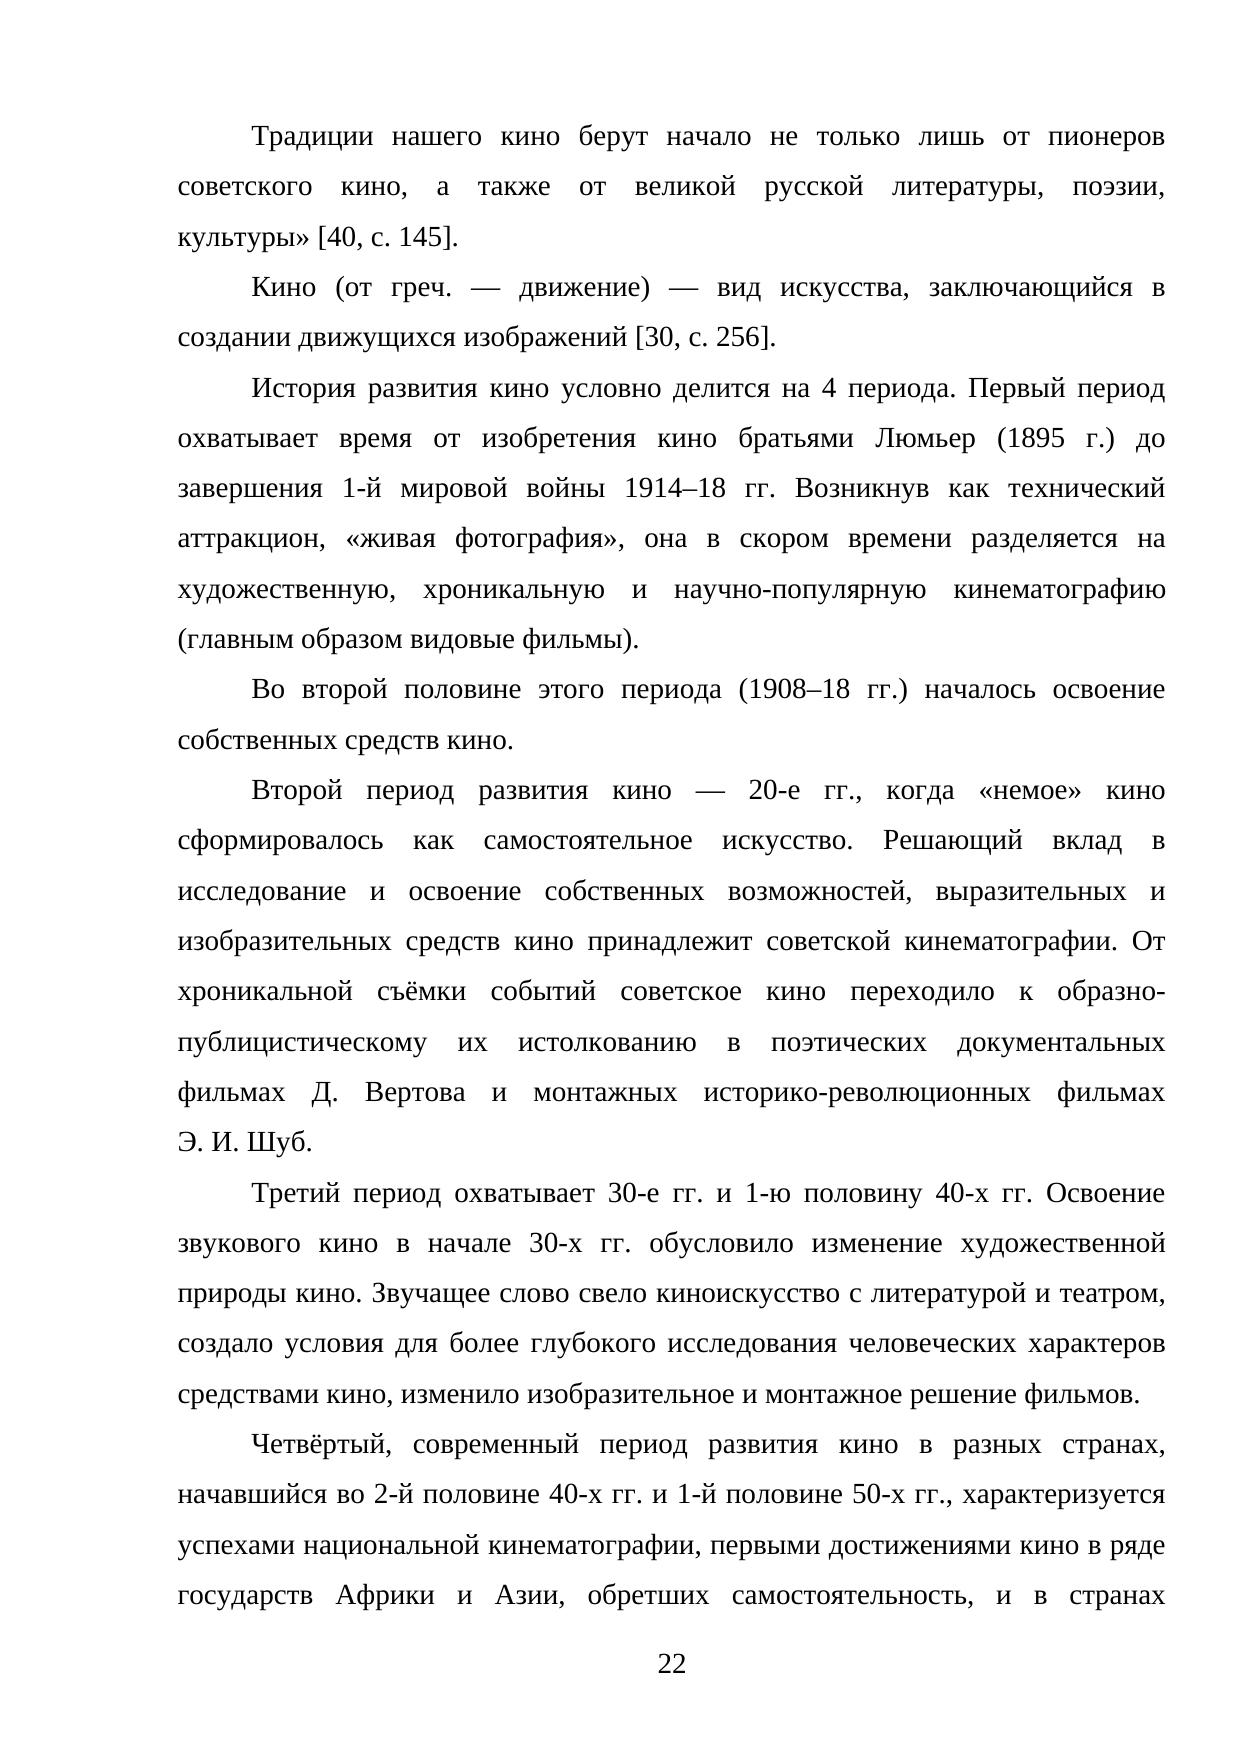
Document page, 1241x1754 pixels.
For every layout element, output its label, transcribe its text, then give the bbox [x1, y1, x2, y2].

text Традиции нашего кино берут начало не только лишь от пионеров советского кино, а также от великой русской литературы, поэзии, культуры» [40, c. 145]. [177, 118, 1167, 252]
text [177, 1426, 1167, 1611]
text Третий период охватывает 30-е гг. и 1-ю половину 40-х гг. Освоение звукового кино в начале 30-х гг. обусловило изменение художественной природы кино. Звучащее слово свело киноискусство с литературой и театром, создало условия для более глубокого исследования человеческих характеров средствами кино, изменило изобразительное и монтажное решение фильмов. [177, 1175, 1167, 1409]
text Второй период развития кино — 20-е гг., когда «немое» кино сформировалось как самостоятельное искусство. Решающий вклад в исследование и освоение собственных возможностей, выразительных и изобразительных средств кино принадлежит советской кинематографии. От хроникальной съёмки событий советское кино переходило к образно-публицистическому их истолкованию в поэтических документальных фильмах Д. Вертова и монтажных историко-революционных фильмах Э. И. Шуб. [177, 772, 1167, 1158]
text История развития кино условно делится на 4 периода. Первый период охватывает время от изобретения кино братьями Люмьер (1895 г.) до завершения 1-й мировой войны 1914–18 гг. Возникнув как технический аттракцион, «живая фотография», она в скором времени разделяется на художественную, хроникальную и научно-популярную кинематографию (главным образом видовые фильмы). [177, 370, 1167, 655]
text Во второй половине этого периода (1908–18 гг.) началось освоение собственных средств кино. [177, 672, 1167, 755]
text Кино (от греч. — движение) — вид искусства, заключающийся в создании движущихся изображений [30, с. 256]. [177, 269, 1167, 353]
